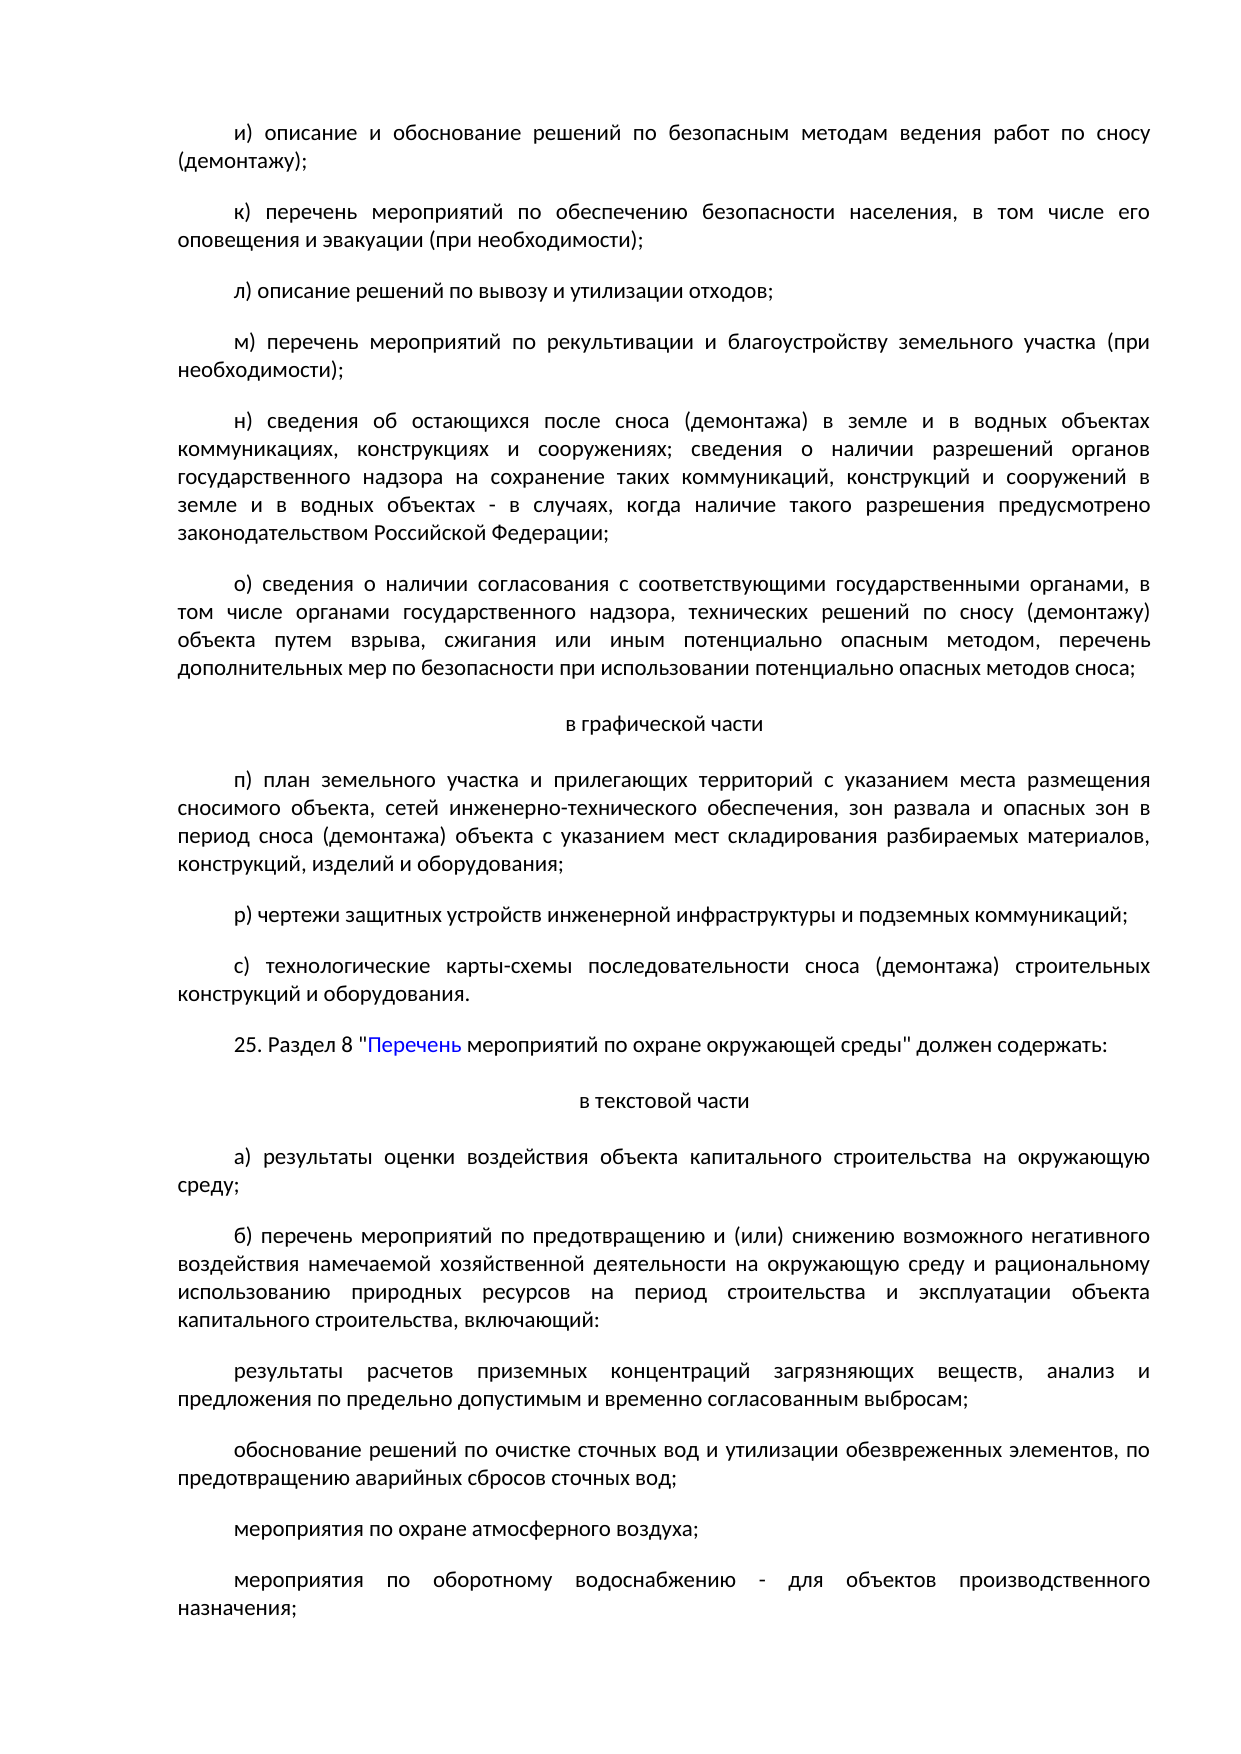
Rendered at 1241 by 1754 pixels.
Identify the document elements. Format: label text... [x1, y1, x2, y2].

text п) план земельного участка и прилегающих территорий с указанием места размещения сносимого объекта, сетей инженерно-технического обеспечения, зон развала и опасных зон в период сноса (демонтажа) объекта с указанием мест складирования разбираемых материалов, конструкций, изделий и оборудования; [177, 765, 1152, 877]
text в текстовой части [177, 1086, 1152, 1114]
text и) описание и обоснование решений по безопасным методам ведения работ по сносу (демонтажу); [177, 118, 1152, 174]
text с) технологические карты-схемы последовательности сноса (демонтажа) строительных конструкций и оборудования. [177, 951, 1152, 1007]
text н) сведения об остающихся после сноса (демонтажа) в земле и в водных объектах коммуникациях, конструкциях и сооружениях; сведения о наличии разрешений органов государственного надзора на сохранение таких коммуникаций, конструкций и сооружений в земле и в водных объектах - в случаях, когда наличие такого разрешения предусмотрено законодательством Российской Федерации; [177, 406, 1152, 546]
text обоснование решений по очистке сточных вод и утилизации обезвреженных элементов, по предотвращению аварийных сбросов сточных вод; [177, 1435, 1152, 1491]
text о) сведения о наличии согласования с соответствующими государственными органами, в том числе органами государственного надзора, технических решений по сносу (демонтажу) объекта путем взрыва, сжигания или иным потенциально опасным методом, перечень дополнительных мер по безопасности при использовании потенциально опасных методов сноса; [177, 569, 1152, 681]
text р) чертежи защитных устройств инженерной инфраструктуры и подземных коммуникаций; [177, 900, 1152, 928]
text мероприятия по охране атмосферного воздуха; [177, 1514, 1152, 1542]
text м) перечень мероприятий по рекультивации и благоустройству земельного участка (при необходимости); [177, 327, 1152, 383]
text к) перечень мероприятий по обеспечению безопасности населения, в том числе его оповещения и эвакуации (при необходимости); [177, 197, 1152, 253]
text мероприятия по оборотному водоснабжению - для объектов производственного назначения; [177, 1565, 1152, 1621]
text в графической части [177, 709, 1152, 737]
text л) описание решений по вывозу и утилизации отходов; [177, 276, 1152, 304]
text б) перечень мероприятий по предотвращению и (или) снижению возможного негативного воздействия намечаемой хозяйственной деятельности на окружающую среду и рациональному использованию природных ресурсов на период строительства и эксплуатации объекта капитального строительства, включающий: [177, 1221, 1152, 1333]
text результаты расчетов приземных концентраций загрязняющих веществ, анализ и предложения по предельно допустимым и временно согласованным выбросам; [177, 1356, 1152, 1412]
text 25. Раздел 8 "Перечень мероприятий по охране окружающей среды" должен содержать: [177, 1030, 1152, 1058]
text а) результаты оценки воздействия объекта капитального строительства на окружающую среду; [177, 1142, 1152, 1198]
